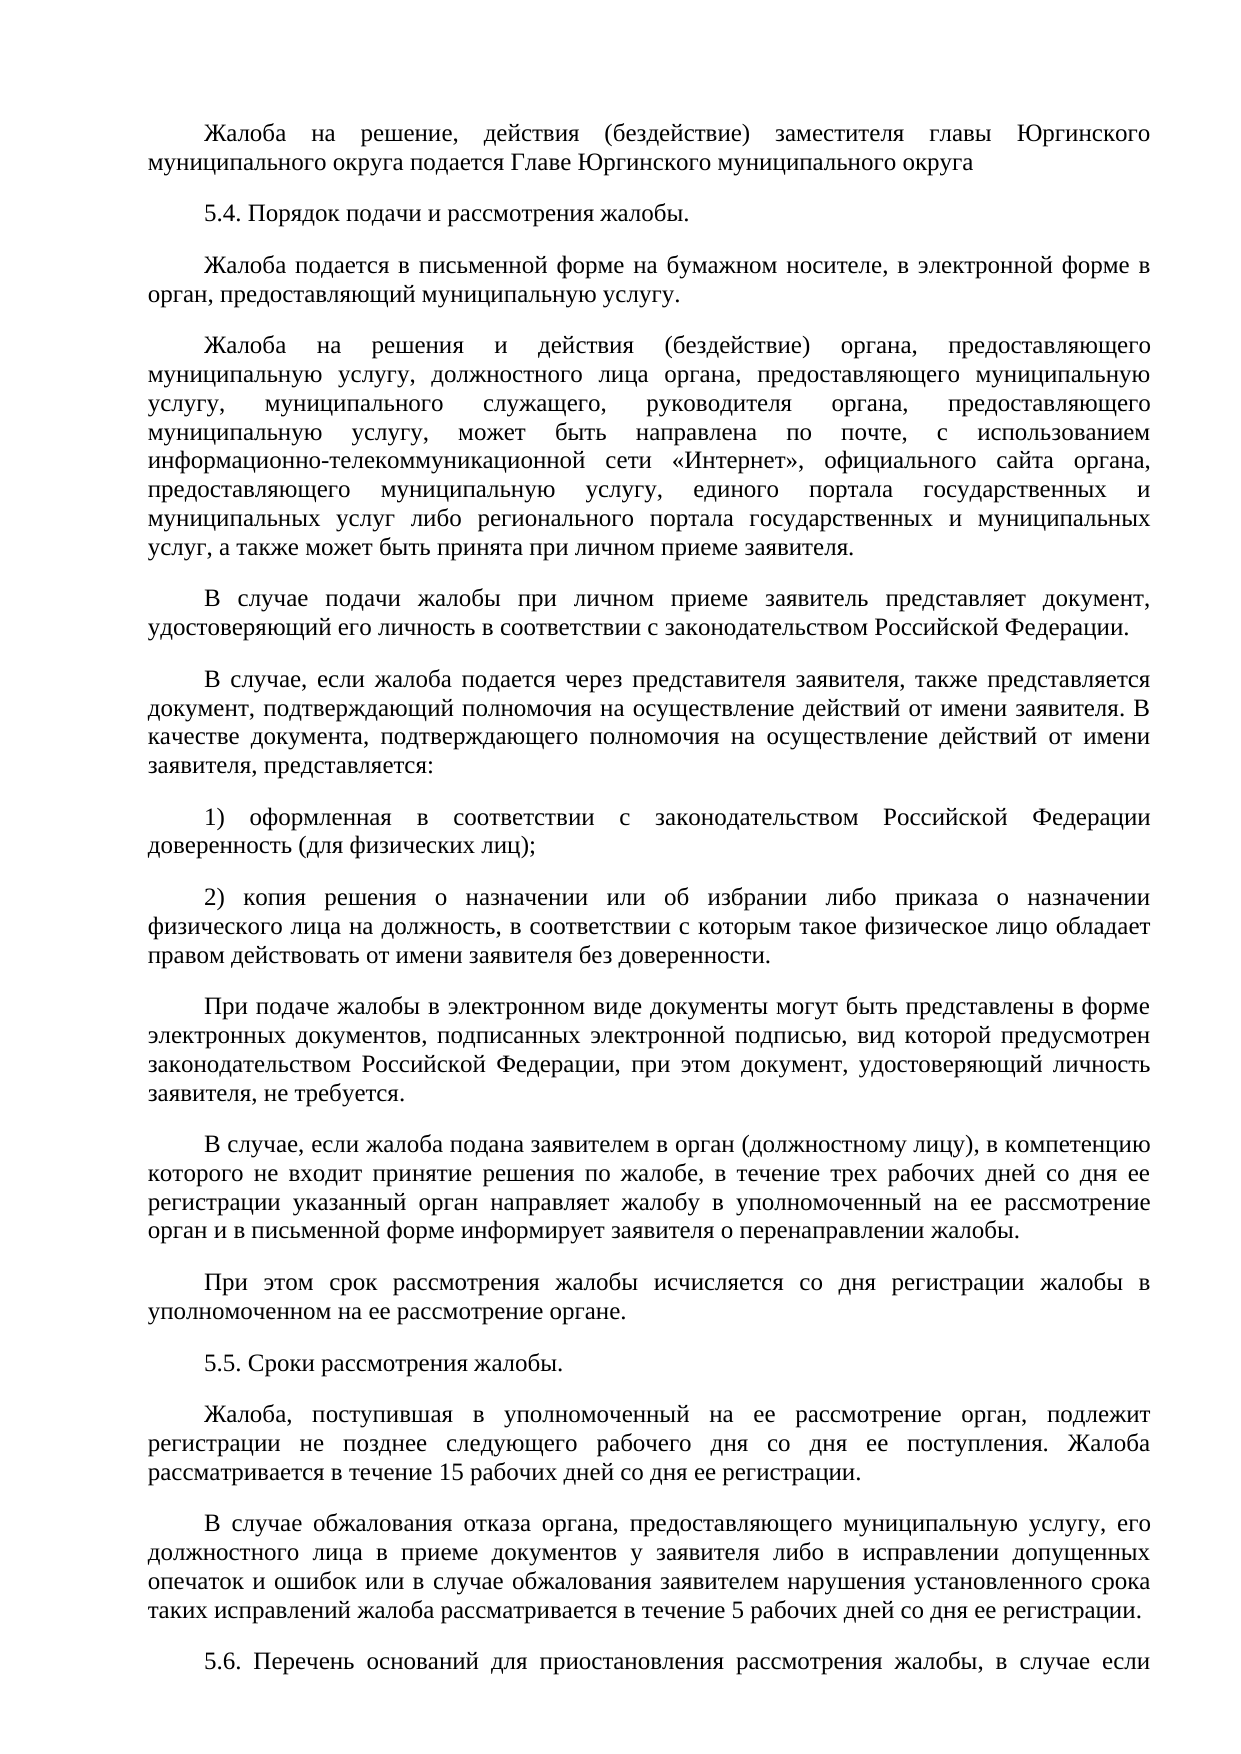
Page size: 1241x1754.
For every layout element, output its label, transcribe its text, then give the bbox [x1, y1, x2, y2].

text Жалоба на решения и действия (бездействие) органа, предоставляющего муниципальную услугу, должностного лица органа, предоставляющего муниципальную услугу, муниципального служащего, руководителя органа, предоставляющего муниципальную услугу, может быть направлена по почте, с использованием информационно-телекоммуникационной сети «Интернет», официального сайта органа, предоставляющего муниципальную услугу, единого портала государственных и муниципальных услуг либо регионального портала государственных и муниципальных услуг, а также может быть принята при личном приеме заявителя. [148, 331, 1152, 561]
text Жалоба подается в письменной форме на бумажном носителе, в электронной форме в орган, предоставляющий муниципальную услугу. [148, 250, 1152, 308]
text 5.4. Порядок подачи и рассмотрения жалобы. [148, 198, 1152, 227]
text В случае подачи жалобы при личном приеме заявитель представляет документ, удостоверяющий его личность в соответствии с законодательством Российской Федерации. [148, 583, 1152, 641]
text 1) оформленная в соответствии с законодательством Российской Федерации доверенность (для физических лиц); [148, 802, 1152, 859]
text При этом срок рассмотрения жалобы исчисляется со дня регистрации жалобы в уполномоченном на ее рассмотрение органе. [148, 1267, 1152, 1325]
text В случае, если жалоба подана заявителем в орган (должностному лицу), в компетенцию которого не входит принятие решения по жалобе, в течение трех рабочих дней со дня ее регистрации указанный орган направляет жалобу в уполномоченный на ее рассмотрение орган и в письменной форме информирует заявителя о перенаправлении жалобы. [148, 1129, 1152, 1244]
text При подаче жалобы в электронном виде документы могут быть представлены в форме электронных документов, подписанных электронной подписью, вид которой предусмотрен законодательством Российской Федерации, при этом документ, удостоверяющий личность заявителя, не требуется. [148, 991, 1152, 1106]
text 2) копия решения о назначении или об избрании либо приказа о назначении физического лица на должность, в соответствии с которым такое физическое лицо обладает правом действовать от имени заявителя без доверенности. [148, 882, 1152, 968]
text Жалоба, поступившая в уполномоченный на ее рассмотрение орган, подлежит регистрации не позднее следующего рабочего дня со дня ее поступления. Жалоба рассматривается в течение 15 рабочих дней со дня ее регистрации. [148, 1399, 1152, 1486]
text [148, 1646, 1152, 1675]
text Жалоба на решение, действия (бездействие) заместителя главы Юргинского муниципального округа подается Главе Юргинского муниципального округа [148, 118, 1152, 176]
text 5.5. Сроки рассмотрения жалобы. [148, 1348, 1152, 1376]
text В случае обжалования отказа органа, предоставляющего муниципальную услугу, его должностного лица в приеме документов у заявителя либо в исправлении допущенных опечаток и ошибок или в случае обжалования заявителем нарушения установленного срока таких исправлений жалоба рассматривается в течение 5 рабочих дней со дня ее регистрации. [148, 1508, 1152, 1623]
text В случае, если жалоба подается через представителя заявителя, также представляется документ, подтверждающий полномочия на осуществление действий от имени заявителя. В качестве документа, подтверждающего полномочия на осуществление действий от имени заявителя, представляется: [148, 664, 1152, 779]
